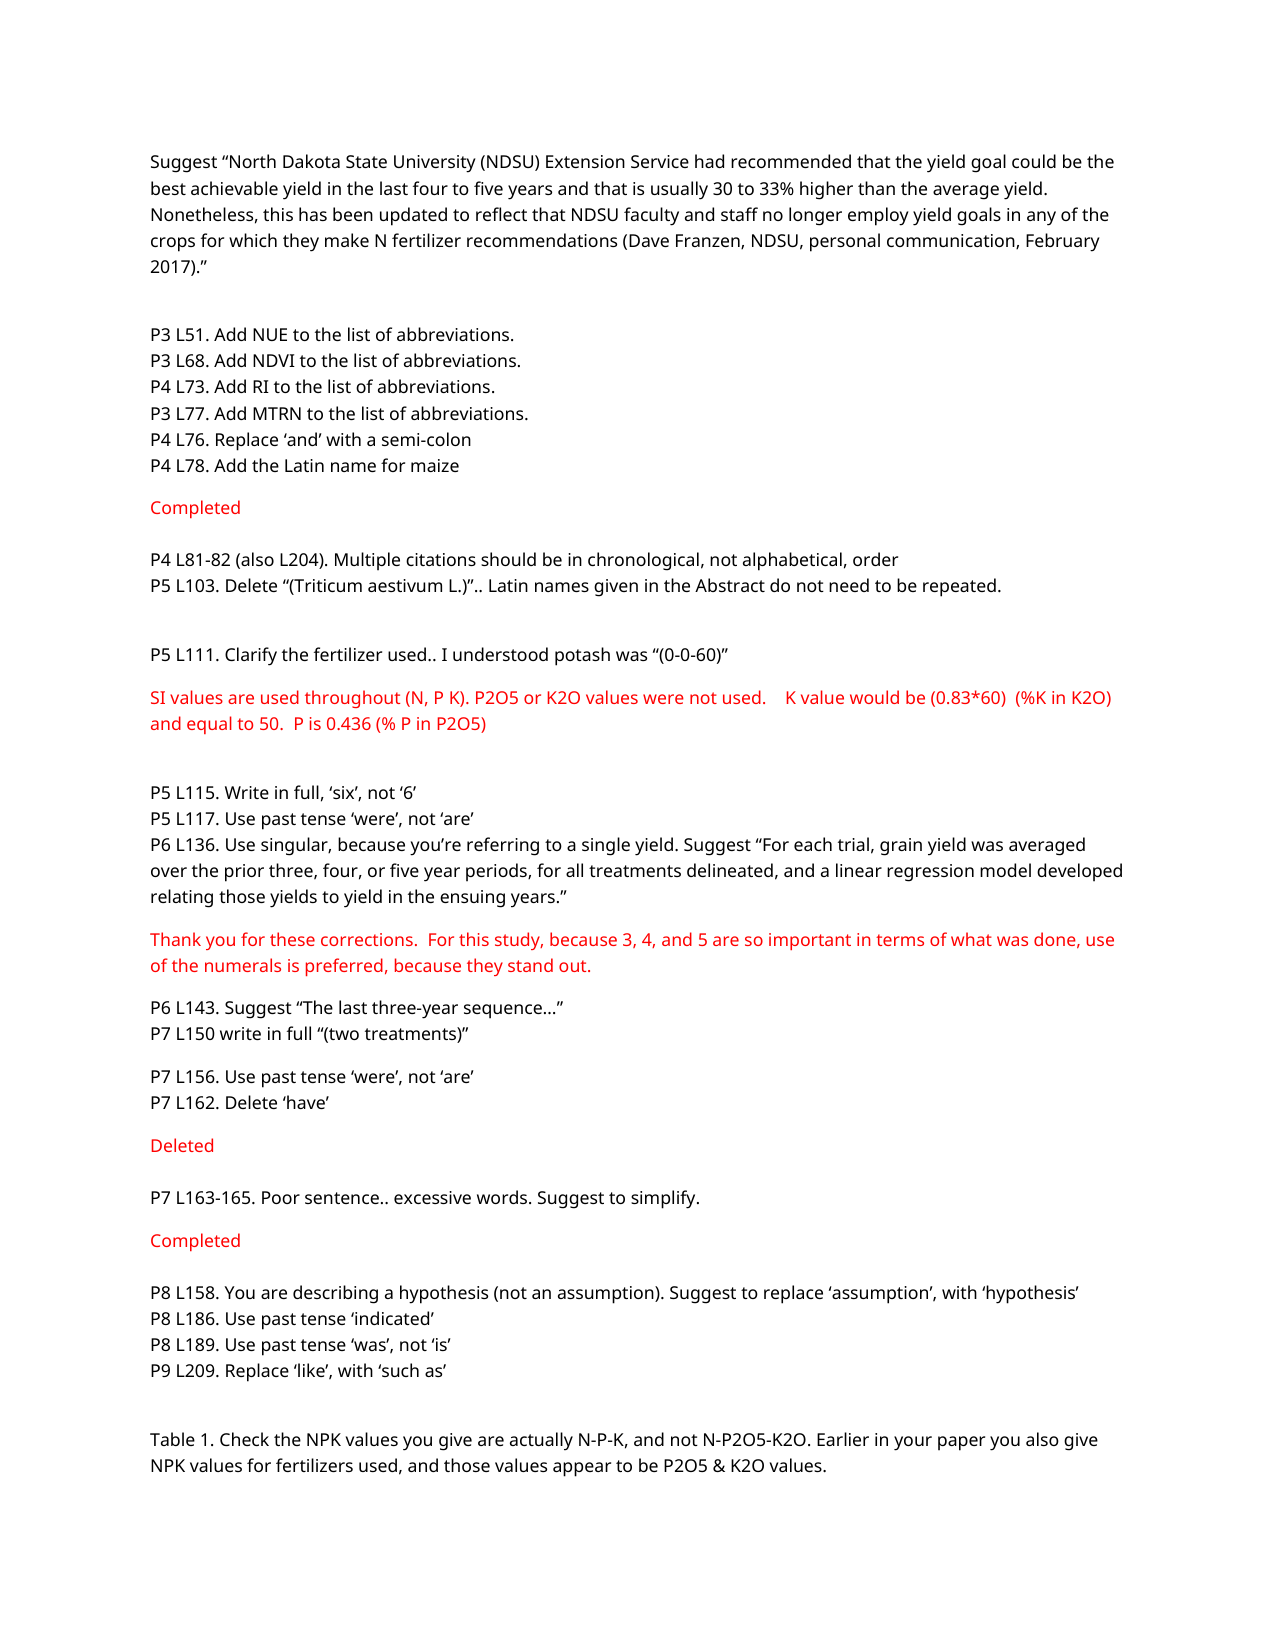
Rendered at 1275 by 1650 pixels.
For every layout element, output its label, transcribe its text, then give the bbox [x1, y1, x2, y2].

text Suggest “North Dakota State University (NDSU) Extension Service had recommended that the yield goal could be the best achievable yield in the last four to five years and that is usually 30 to 33% higher than the average yield. Nonetheless, this has been updated to reflect that NDSU faculty and staff no longer employ yield goals in any of the crops for which they make N fertilizer recommendations (Dave Franzen, NDSU, personal communication, February 2017).” [150, 150, 1125, 278]
text SI values are used throughout (N, P K). P2O5 or K2O values were not used. K value would be (0.83*60) (%K in K2O) and equal to 50. P is 0.436 (% P in P2O5) [150, 685, 1125, 736]
text Completed P4 L81-82 (also L204). Multiple citations should be in chronological, not alphabetical, order P5 L103. Delete “(Triticum aestivum L.)”.. Latin names given in the Abstract do not need to be repeated. [150, 496, 1125, 598]
text P7 L156. Use past tense ‘were’, not ‘are’ P7 L162. Delete ‘have’ [150, 1064, 1125, 1115]
text P5 L111. Clarify the fertilizer used.. I understood potash was “(0-0-60)” [150, 617, 1125, 667]
text P3 L51. Add NUE to the list of abbreviations. P3 L68. Add NDVI to the list of abbreviations. P4 L73. Add RI to the list of abbreviations. P3 L77. Add MTRN to the list of abbreviations. P4 L76. Replace ‘and’ with a semi-colon P4 L78. Add the Latin name for maize [150, 297, 1125, 477]
text P6 L143. Suggest “The last three-year sequence…” P7 L150 write in full “(two treatments)” [150, 996, 1125, 1046]
text Deleted P7 L163-165. Poor sentence.. excessive words. Suggest to simplify. [150, 1133, 1125, 1209]
text Thank you for these corrections. For this study, because 3, 4, and 5 are so important in terms of what was done, use of the numerals is preferred, because they stand out. [150, 927, 1125, 977]
text Table 1. Check the NPK values you give are actually N-P-K, and not N-P2O5-K2O. Earlier in your paper you also give NPK values for fertilizers used, and those values appear to be P2O5 & K2O values. [150, 1401, 1125, 1477]
text Completed P8 L158. You are describing a hypothesis (not an assumption). Suggest to replace ‘assumption’, with ‘hypothesis’ P8 L186. Use past tense ‘indicated’ P8 L189. Use past tense ‘was’, not ‘is’ P9 L209. Replace ‘like’, with ‘such as’ [150, 1228, 1125, 1382]
text P5 L115. Write in full, ‘six’, not ‘6’ P5 L117. Use past tense ‘were’, not ‘are’ P6 L136. Use singular, because you’re referring to a single yield. Suggest “For each trial, grain yield was averaged over the prior three, four, or five year periods, for all treatments delineated, and a linear regression model developed relating those yields to yield in the ensuing years.” [150, 754, 1125, 908]
